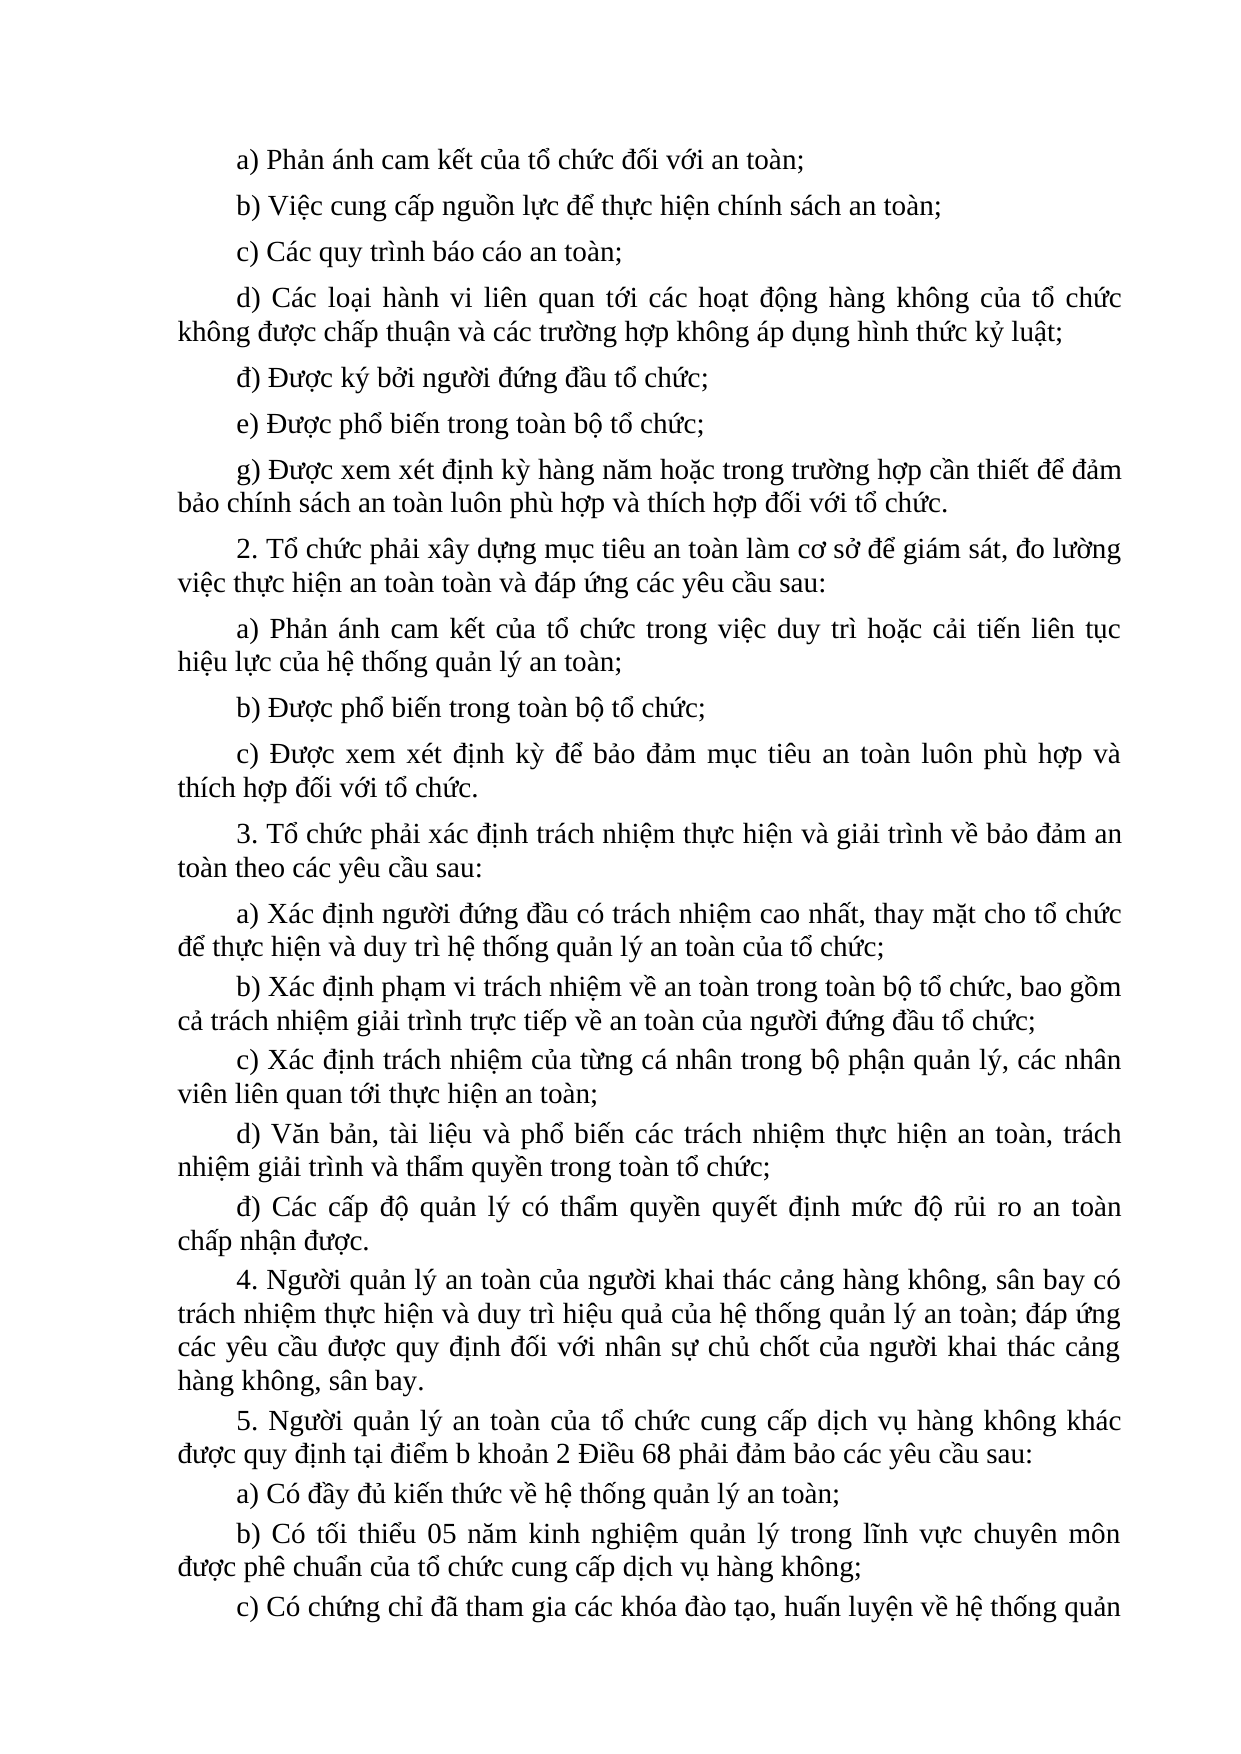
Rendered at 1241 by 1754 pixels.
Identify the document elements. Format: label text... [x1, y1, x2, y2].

text a) Phản ánh cam kết của tổ chức trong việc duy trì hoặc cải tiến liên tục hiệu lực của hệ thống quản lý an toàn; [177, 611, 1122, 678]
text 4. Người quản lý an toàn của người khai thác cảng hàng không, sân bay có trách nhiệm thực hiện và duy trì hiệu quả của hệ thống quản lý an toàn; đáp ứng các yêu cầu được quy định đối với nhân sự chủ chốt của người khai thác cảng hàng không, sân bay. [177, 1262, 1122, 1397]
text g) Được xem xét định kỳ hàng năm hoặc trong trường hợp cần thiết để đảm bảo chính sách an toàn luôn phù hợp và thích hợp đối với tổ chức. [177, 452, 1122, 519]
text b) Được phổ biến trong toàn bộ tổ chức; [177, 691, 1122, 724]
text d) Văn bản, tài liệu và phổ biến các trách nhiệm thực hiện an toàn, trách nhiệm giải trình và thẩm quyền trong toàn tổ chức; [177, 1116, 1122, 1183]
text đ) Được ký bởi người đứng đầu tổ chức; [177, 360, 1122, 393]
text b) Có tối thiểu 05 năm kinh nghiệm quản lý trong lĩnh vực chuyên môn được phê chuẩn của tổ chức cung cấp dịch vụ hàng không; [177, 1516, 1122, 1583]
text đ) Các cấp độ quản lý có thẩm quyền quyết định mức độ rủi ro an toàn chấp nhận được. [177, 1189, 1122, 1256]
text b) Việc cung cấp nguồn lực để thực hiện chính sách an toàn; [177, 188, 1122, 222]
text 5. Người quản lý an toàn của tổ chức cung cấp dịch vụ hàng không khác được quy định tại điểm b khoản 2 Điều 68 phải đảm bảo các yêu cầu sau: [177, 1403, 1122, 1470]
text e) Được phổ biến trong toàn bộ tổ chức; [177, 406, 1122, 439]
text d) Các loại hành vi liên quan tới các hoạt động hàng không của tổ chức không được chấp thuận và các trường hợp không áp dụng hình thức kỷ luật; [177, 280, 1122, 347]
text a) Có đầy đủ kiến thức về hệ thống quản lý an toàn; [177, 1476, 1122, 1510]
text a) Phản ánh cam kết của tổ chức đối với an toàn; [177, 142, 1122, 176]
text c) Các quy trình báo cáo an toàn; [177, 234, 1122, 268]
text b) Xác định phạm vi trách nhiệm về an toàn trong toàn bộ tổ chức, bao gồm cả trách nhiệm giải trình trực tiếp về an toàn của người đứng đầu tổ chức; [177, 969, 1122, 1036]
text 2. Tổ chức phải xây dựng mục tiêu an toàn làm cơ sở để giám sát, đo lường việc thực hiện an toàn toàn và đáp ứng các yêu cầu sau: [177, 531, 1122, 598]
text 3. Tổ chức phải xác định trách nhiệm thực hiện và giải trình về bảo đảm an toàn theo các yêu cầu sau: [177, 816, 1122, 883]
text a) Xác định người đứng đầu có trách nhiệm cao nhất, thay mặt cho tổ chức để thực hiện và duy trì hệ thống quản lý an toàn của tổ chức; [177, 896, 1122, 963]
text c) Được xem xét định kỳ để bảo đảm mục tiêu an toàn luôn phù hợp và thích hợp đối với tổ chức. [177, 737, 1122, 804]
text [177, 1589, 1122, 1623]
text c) Xác định trách nhiệm của từng cá nhân trong bộ phận quản lý, các nhân viên liên quan tới thực hiện an toàn; [177, 1042, 1122, 1109]
